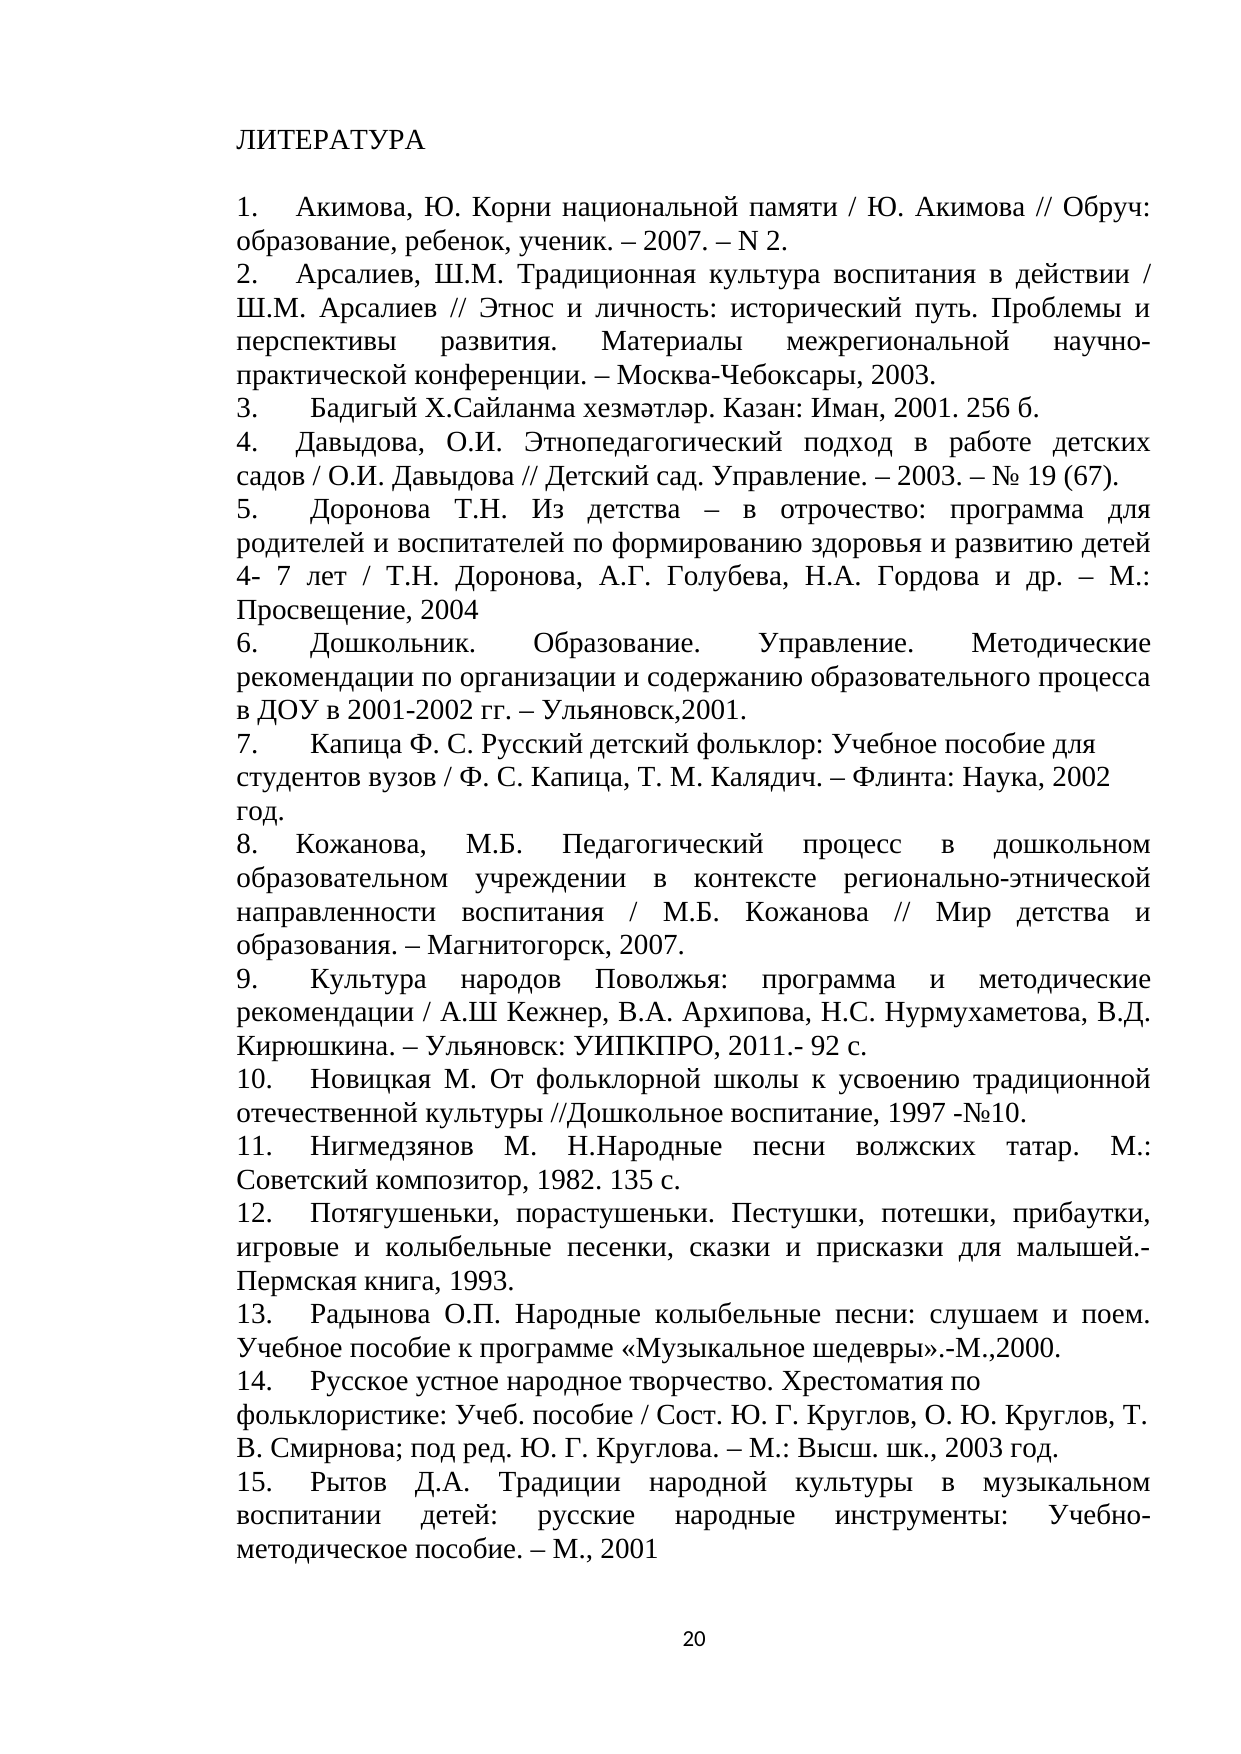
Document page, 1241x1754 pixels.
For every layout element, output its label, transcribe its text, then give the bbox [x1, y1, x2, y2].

list Дошкольник. Образование. Управление. Методические рекомендации по организации и содержанию образовательного процесса в ДОУ в 2001-2002 гг. – Ульяновск,2001. [236, 625, 1152, 726]
list Потягушеньки, порастушеньки. Пестушки, потешки, прибаутки, игровые и колыбельные песенки, сказки и присказки для малышей.- Пермская книга, 1993. [236, 1196, 1152, 1296]
list Радынова О.П. Народные колыбельные песни: слушаем и поем. Учебное пособие к программе «Музыкальное шедевры».-М.,2000. [236, 1296, 1152, 1363]
list Давыдова, О.И. Этнопедагогический подход в работе детских садов / О.И. Давыдова // Детский сад. Управление. – 2003. – № 19 (67). [236, 424, 1152, 491]
list Арсалиев, Ш.М. Традиционная культура воспитания в действии / Ш.М. Арсалиев // Этнос и личность: исторический путь. Проблемы и перспективы развития. Материалы межрегиональной научно-практической конференции. – Москва-Чебоксары, 2003. [236, 256, 1152, 391]
list Акимова, Ю. Корни национальной памяти / Ю. Акимова // Обруч: образование, ребенок, ученик. – 2007. – N 2. [236, 189, 1152, 256]
text ЛИТЕРАТУРА [236, 122, 1152, 156]
list Нигмедзянов М. Н.Народные песни волжских татар. М.: Советский композитор, 1982. 135 с. [236, 1128, 1152, 1196]
list Культура народов Поволжья: программа и методические рекомендации / А.Ш Кежнер, В.А. Архипова, Н.С. Нурмухаметова, В.Д. Кирюшкина. – Ульяновск: УИПКПРО, 2011.- 92 с. [236, 961, 1152, 1061]
list Капица Ф. С. Русский детский фольклор: Учебное пособие для студентов вузов / Ф. С. Капица, Т. М. Калядич. – Флинта: Наука, 2002 год. [236, 726, 1152, 827]
list Рытов Д.А. Традиции народной культуры в музыкальном воспитании детей: русские народные инструменты: Учебно-методическое пособие. – М., 2001 [236, 1464, 1152, 1564]
list Новицкая М. От фольклорной школы к усвоению традиционной отечественной культуры //Дошкольное воспитание, 1997 -№10. [236, 1061, 1152, 1128]
list Кожанова, М.Б. Педагогический процесс в дошкольном образовательном учреждении в контексте регионально-этнической направленности воспитания / М.Б. Кожанова // Мир детства и образования. – Магнитогорск, 2007. [236, 827, 1152, 961]
list Русское устное народное творчество. Хрестоматия по фольклористике: Учеб. пособие / Сост. Ю. Г. Круглов, О. Ю. Круглов, Т. В. Смирнова; под ред. Ю. Г. Круглова. – М.: Высш. шк., 2003 год. [236, 1363, 1152, 1464]
list Бадигый Х.Сайланма хезмəтлəр. Казан: Иман, 2001. 256 б. [236, 391, 1152, 424]
list Доронова Т.Н. Из детства – в отрочество: программа для родителей и воспитателей по формированию здоровья и развитию детей 4- 7 лет / Т.Н. Доронова, А.Г. Голубева, Н.А. Гордова и др. – М.: Просвещение, 2004 [236, 491, 1152, 625]
